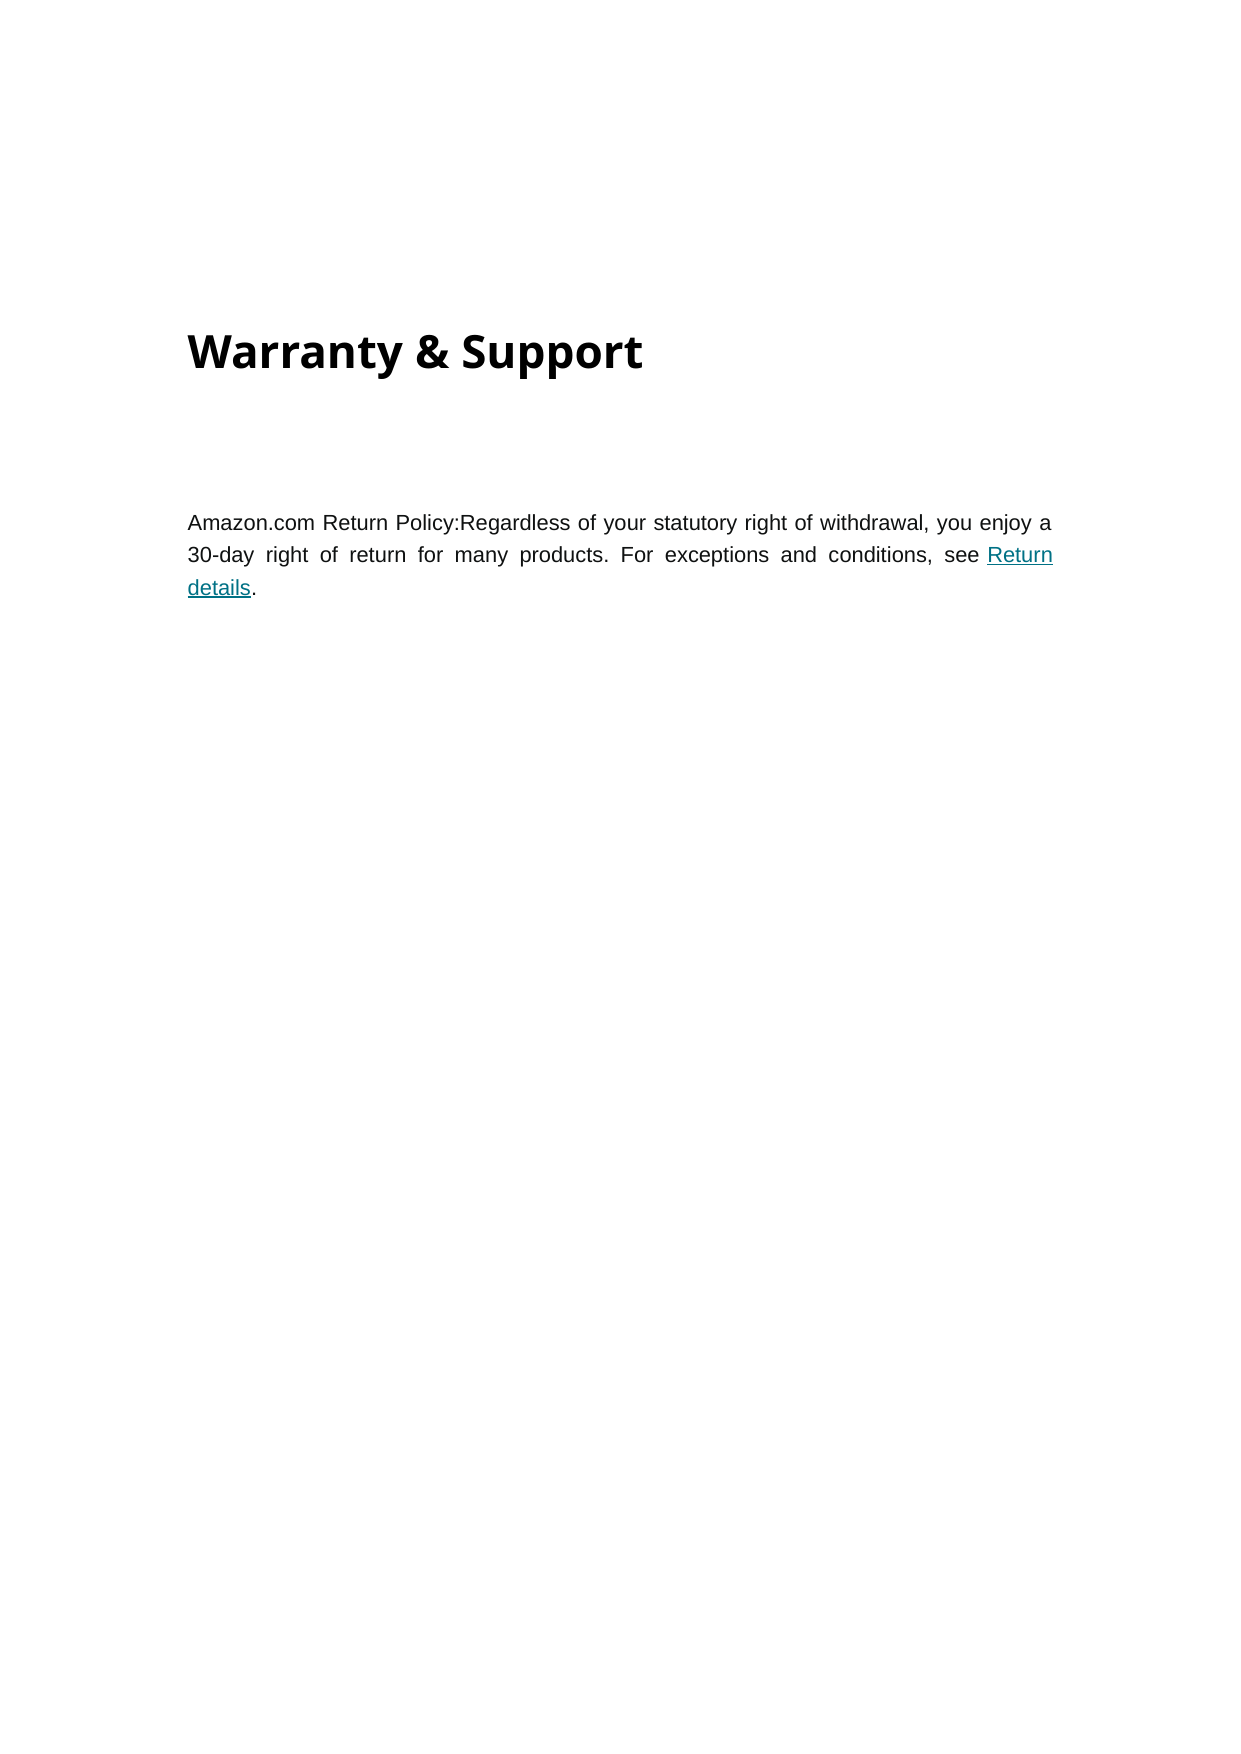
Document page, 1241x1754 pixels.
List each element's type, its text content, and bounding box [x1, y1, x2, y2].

text Amazon.com Return Policy:Regardless of your statutory right of withdrawal, you enjoy a 30-day right of return for many products. For exceptions and conditions, see Return details. [187, 506, 1053, 603]
subtitle Warranty & Support [187, 162, 1053, 383]
